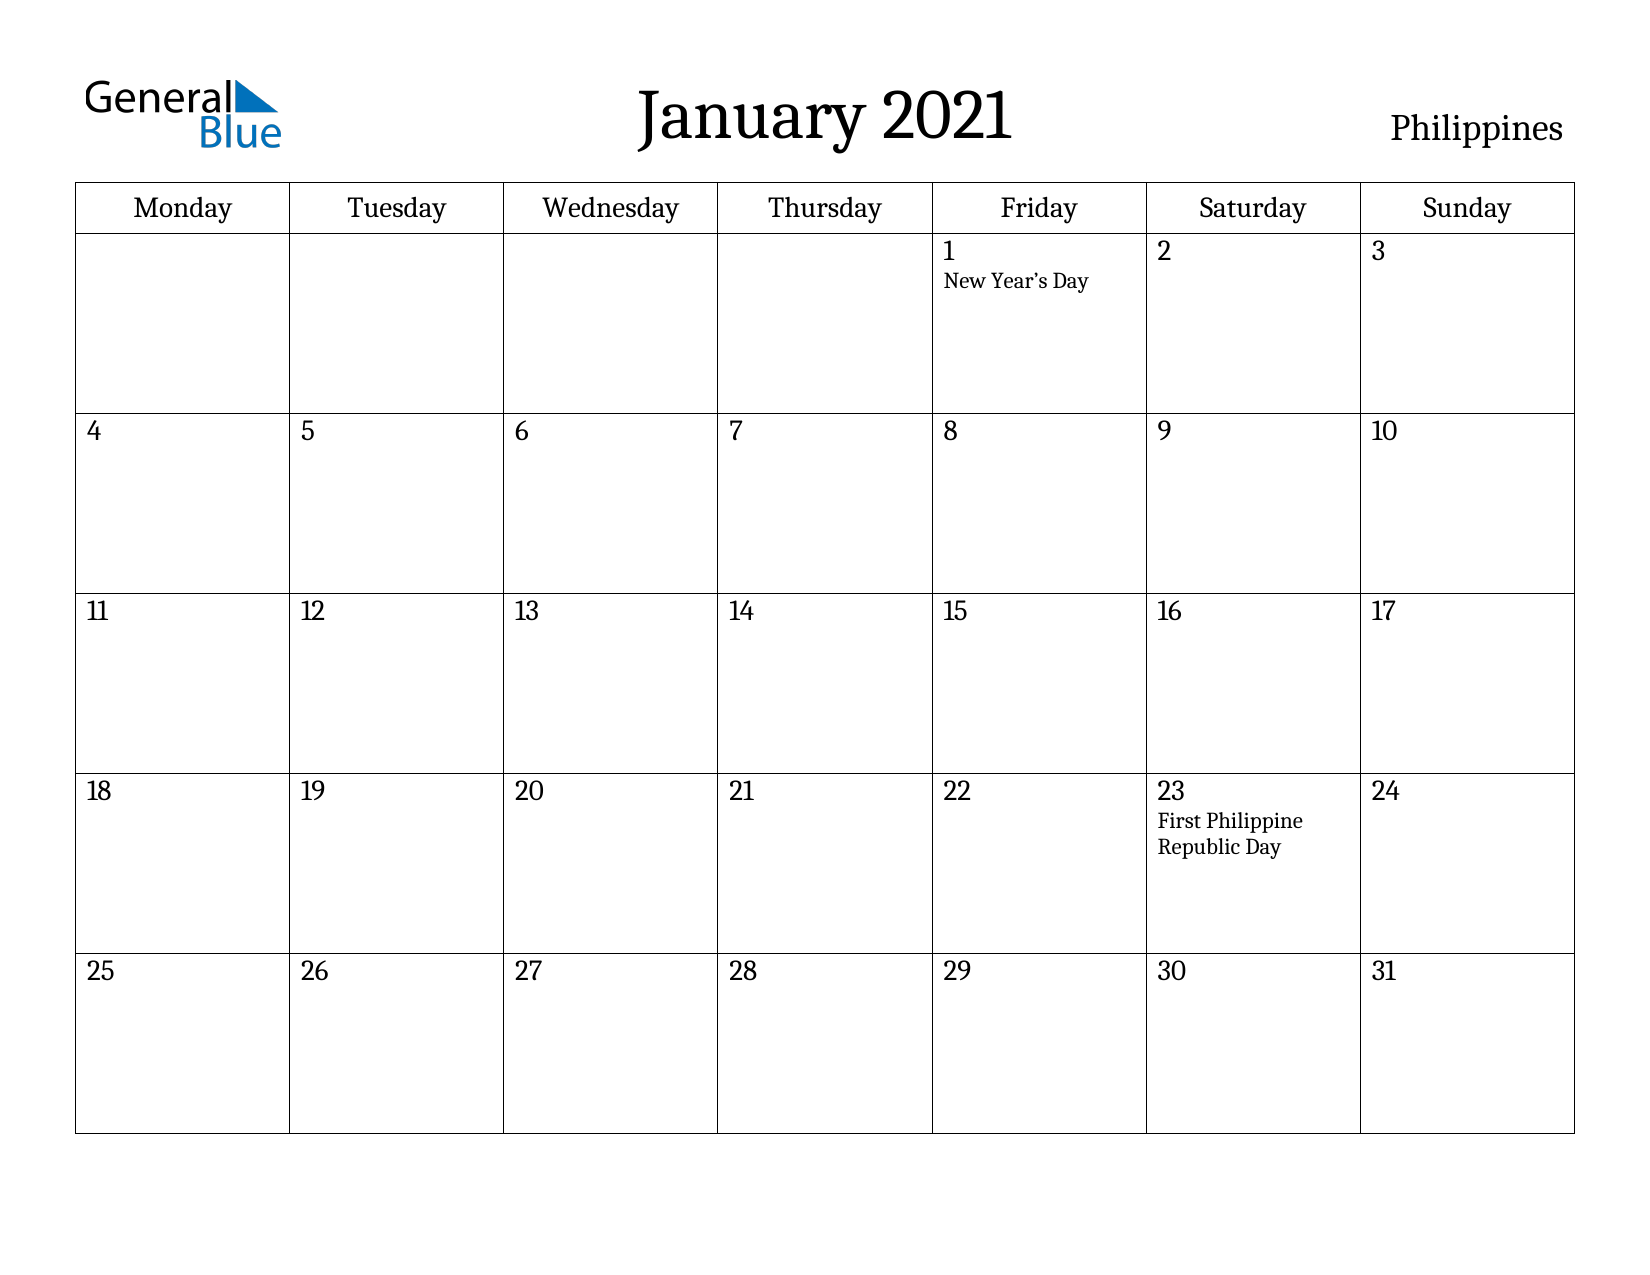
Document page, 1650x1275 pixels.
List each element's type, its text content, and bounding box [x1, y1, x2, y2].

table_cell [718, 808, 932, 953]
table_header [76, 75, 503, 182]
table_cell [1361, 267, 1574, 413]
table_cell 3 [1361, 234, 1574, 267]
table_cell [76, 234, 289, 267]
table_cell [1361, 627, 1574, 773]
table_cell 11 [76, 594, 289, 627]
table_cell [290, 808, 503, 953]
table_cell 1 [933, 234, 1146, 267]
table_header Philippines [1146, 75, 1574, 182]
table_cell First Philippine Republic Day [1147, 808, 1360, 953]
table_cell 15 [933, 594, 1146, 627]
table_cell 21 [718, 774, 932, 807]
table_cell 28 [718, 954, 932, 987]
table_header January 2021 [504, 75, 1146, 182]
table_cell [1147, 988, 1360, 1133]
table_cell 23 [1147, 774, 1360, 807]
table_cell 24 [1361, 774, 1574, 807]
table_cell [718, 988, 932, 1133]
table_cell 10 [1361, 414, 1574, 447]
table_cell [1147, 267, 1360, 413]
table_cell 16 [1147, 594, 1360, 627]
table_cell [504, 808, 717, 953]
table_cell [718, 234, 932, 267]
table_cell 25 [76, 954, 289, 987]
table_cell [504, 234, 717, 267]
table_cell [1147, 448, 1360, 593]
table_cell [504, 267, 717, 413]
table_cell [718, 627, 932, 773]
table_cell Monday [76, 183, 289, 233]
table_cell 4 [76, 414, 289, 447]
table_cell [290, 627, 503, 773]
table_cell 20 [504, 774, 717, 807]
table_cell [1361, 448, 1574, 593]
table_cell 26 [290, 954, 503, 987]
table_cell [933, 448, 1146, 593]
table_cell [718, 448, 932, 593]
table_cell 6 [504, 414, 717, 447]
table_cell Saturday [1147, 183, 1360, 233]
table_cell 31 [1361, 954, 1574, 987]
table_cell 8 [933, 414, 1146, 447]
table_cell [933, 808, 1146, 953]
table_cell [504, 988, 717, 1133]
table_cell [76, 627, 289, 773]
table_cell [76, 267, 289, 413]
table_cell [1361, 988, 1574, 1133]
table_cell 27 [504, 954, 717, 987]
table_cell [290, 448, 503, 593]
table_cell 5 [290, 414, 503, 447]
table_cell [718, 267, 932, 413]
table_cell Tuesday [290, 183, 503, 233]
picture [86, 80, 281, 148]
table_cell Friday [933, 183, 1146, 233]
table_cell 29 [933, 954, 1146, 987]
table_cell 30 [1147, 954, 1360, 987]
table_cell [933, 627, 1146, 773]
table_cell [76, 448, 289, 593]
table_cell 19 [290, 774, 503, 807]
table_cell 2 [1147, 234, 1360, 267]
table_cell [1361, 808, 1574, 953]
table_cell 18 [76, 774, 289, 807]
table_cell 22 [933, 774, 1146, 807]
table_cell [76, 808, 289, 953]
table_cell 13 [504, 594, 717, 627]
table_cell [933, 988, 1146, 1133]
table_cell Thursday [718, 183, 932, 233]
table_cell 14 [718, 594, 932, 627]
table_cell Wednesday [504, 183, 717, 233]
table_cell [290, 234, 503, 267]
table_cell [76, 988, 289, 1133]
table_cell 12 [290, 594, 503, 627]
table_cell [290, 988, 503, 1133]
table_cell 9 [1147, 414, 1360, 447]
table_cell 17 [1361, 594, 1574, 627]
table_cell 7 [718, 414, 932, 447]
table_cell [1147, 627, 1360, 773]
table_cell [504, 448, 717, 593]
table_cell New Year’s Day [933, 267, 1146, 413]
table_cell [290, 267, 503, 413]
table_cell [504, 627, 717, 773]
table_cell Sunday [1361, 183, 1574, 233]
